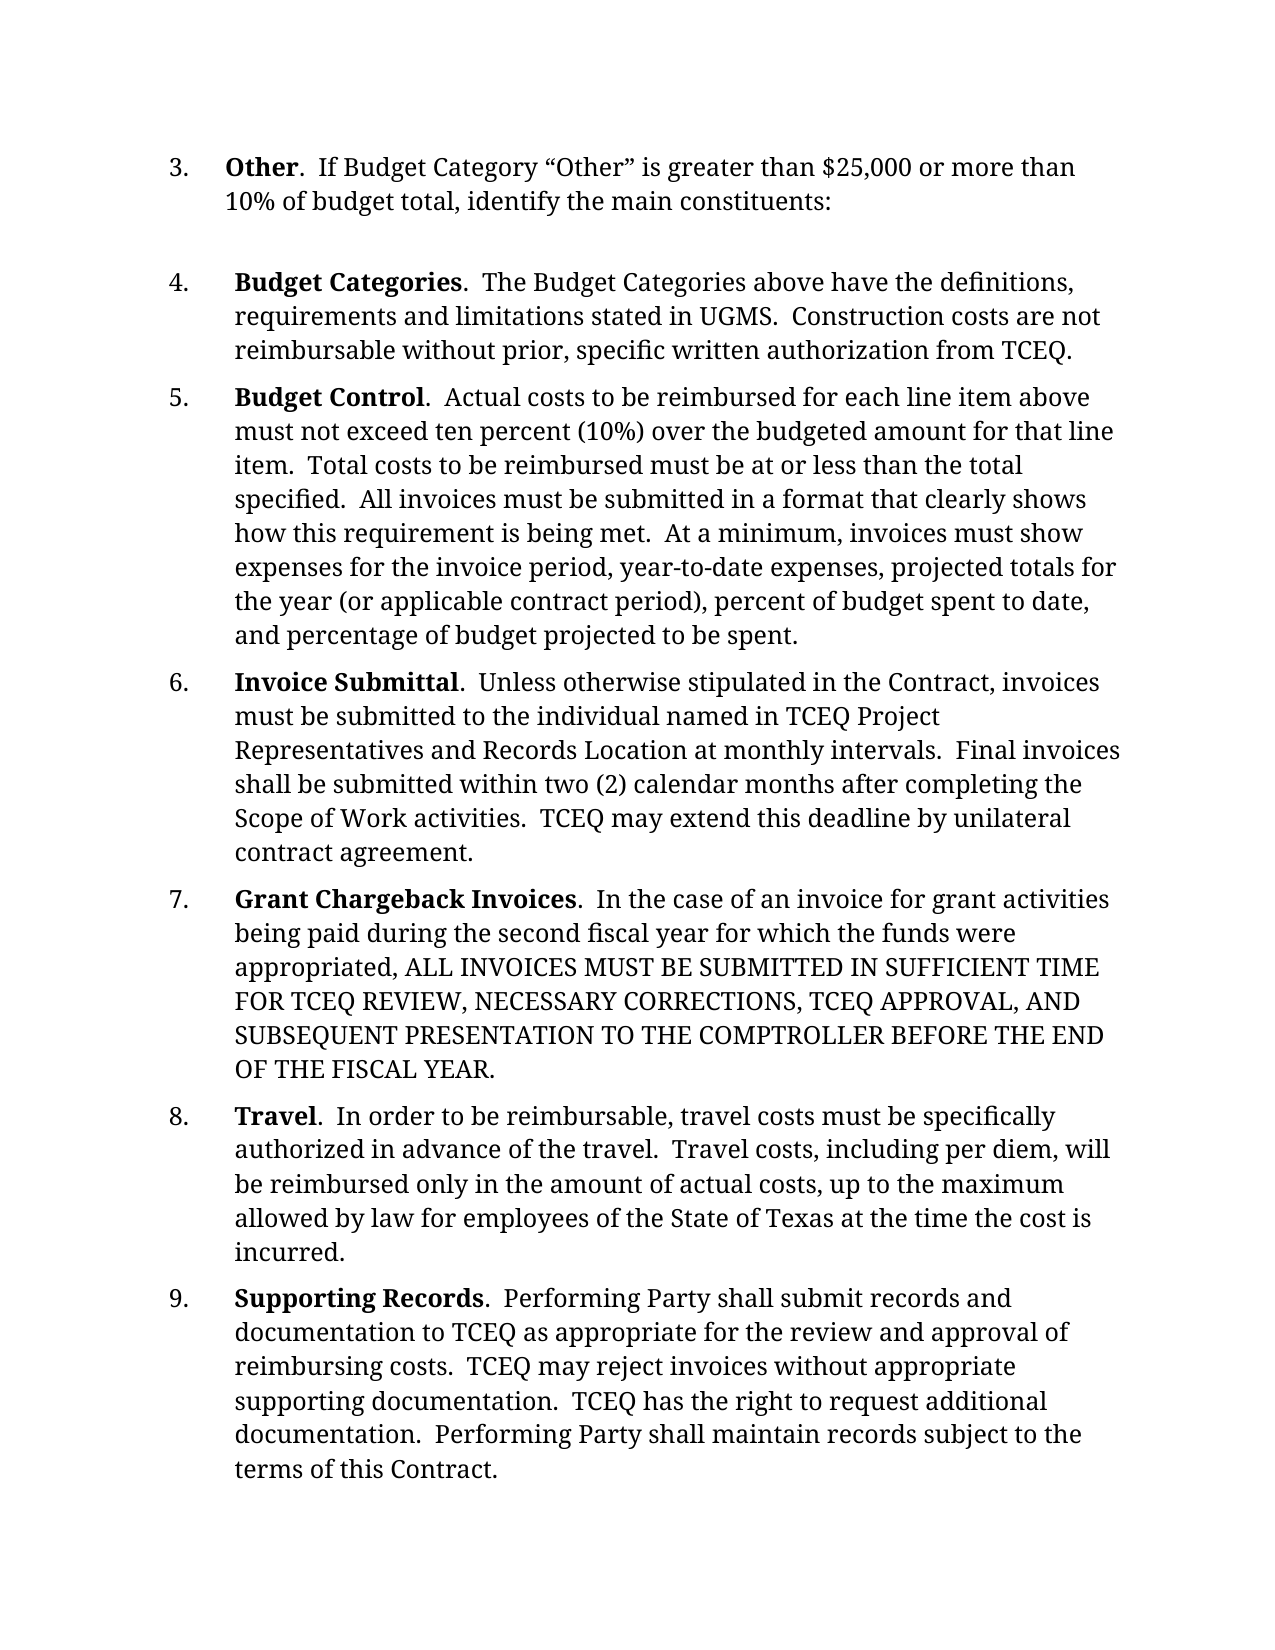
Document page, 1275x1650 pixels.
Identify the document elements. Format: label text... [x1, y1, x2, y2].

list Budget Control. Actual costs to be reimbursed for each line item above must not exceed ten percent (10%) over the budgeted amount for that line item. Total costs to be reimbursed must be at or less than the total specified. All invoices must be submitted in a format that clearly shows how this requirement is being met. At a minimum, invoices must show expenses for the invoice period, year-to-date expenses, projected totals for the year (or applicable contract period), percent of budget spent to date, and percentage of budget projected to be spent. [169, 379, 1125, 652]
list Other. If Budget Category “Other” is greater than $25,000 or more than 10% of budget total, identify the main constituents: [169, 150, 1125, 218]
list Travel. In order to be reimbursable, travel costs must be specifically authorized in advance of the travel. Travel costs, including per diem, will be reimbursed only in the amount of actual costs, up to the maximum allowed by law for employees of the State of Texas at the time the cost is incurred. [169, 1098, 1125, 1268]
list Grant Chargeback Invoices. In the case of an invoice for grant activities being paid during the second fiscal year for which the funds were appropriated, ALL INVOICES MUST BE SUBMITTED IN SUFFICIENT TIME FOR TCEQ REVIEW, NECESSARY CORRECTIONS, TCEQ APPROVAL, AND SUBSEQUENT PRESENTATION TO THE COMPTROLLER BEFORE THE END OF THE FISCAL YEAR. [169, 881, 1125, 1086]
list Budget Categories. The Budget Categories above have the definitions, requirements and limitations stated in UGMS. Construction costs are not reimbursable without prior, specific written authorization from TCEQ. [169, 265, 1125, 367]
list Supporting Records. Performing Party shall submit records and documentation to TCEQ as appropriate for the review and approval of reimbursing costs. TCEQ may reject invoices without appropriate supporting documentation. TCEQ has the right to request additional documentation. Performing Party shall maintain records subject to the terms of this Contract. [169, 1281, 1125, 1485]
list Invoice Submittal. Unless otherwise stipulated in the Contract, invoices must be submitted to the individual named in TCEQ Project Representatives and Records Location at monthly intervals. Final invoices shall be submitted within two (2) calendar months after completing the Scope of Work activities. TCEQ may extend this deadline by unilateral contract agreement. [169, 664, 1125, 869]
